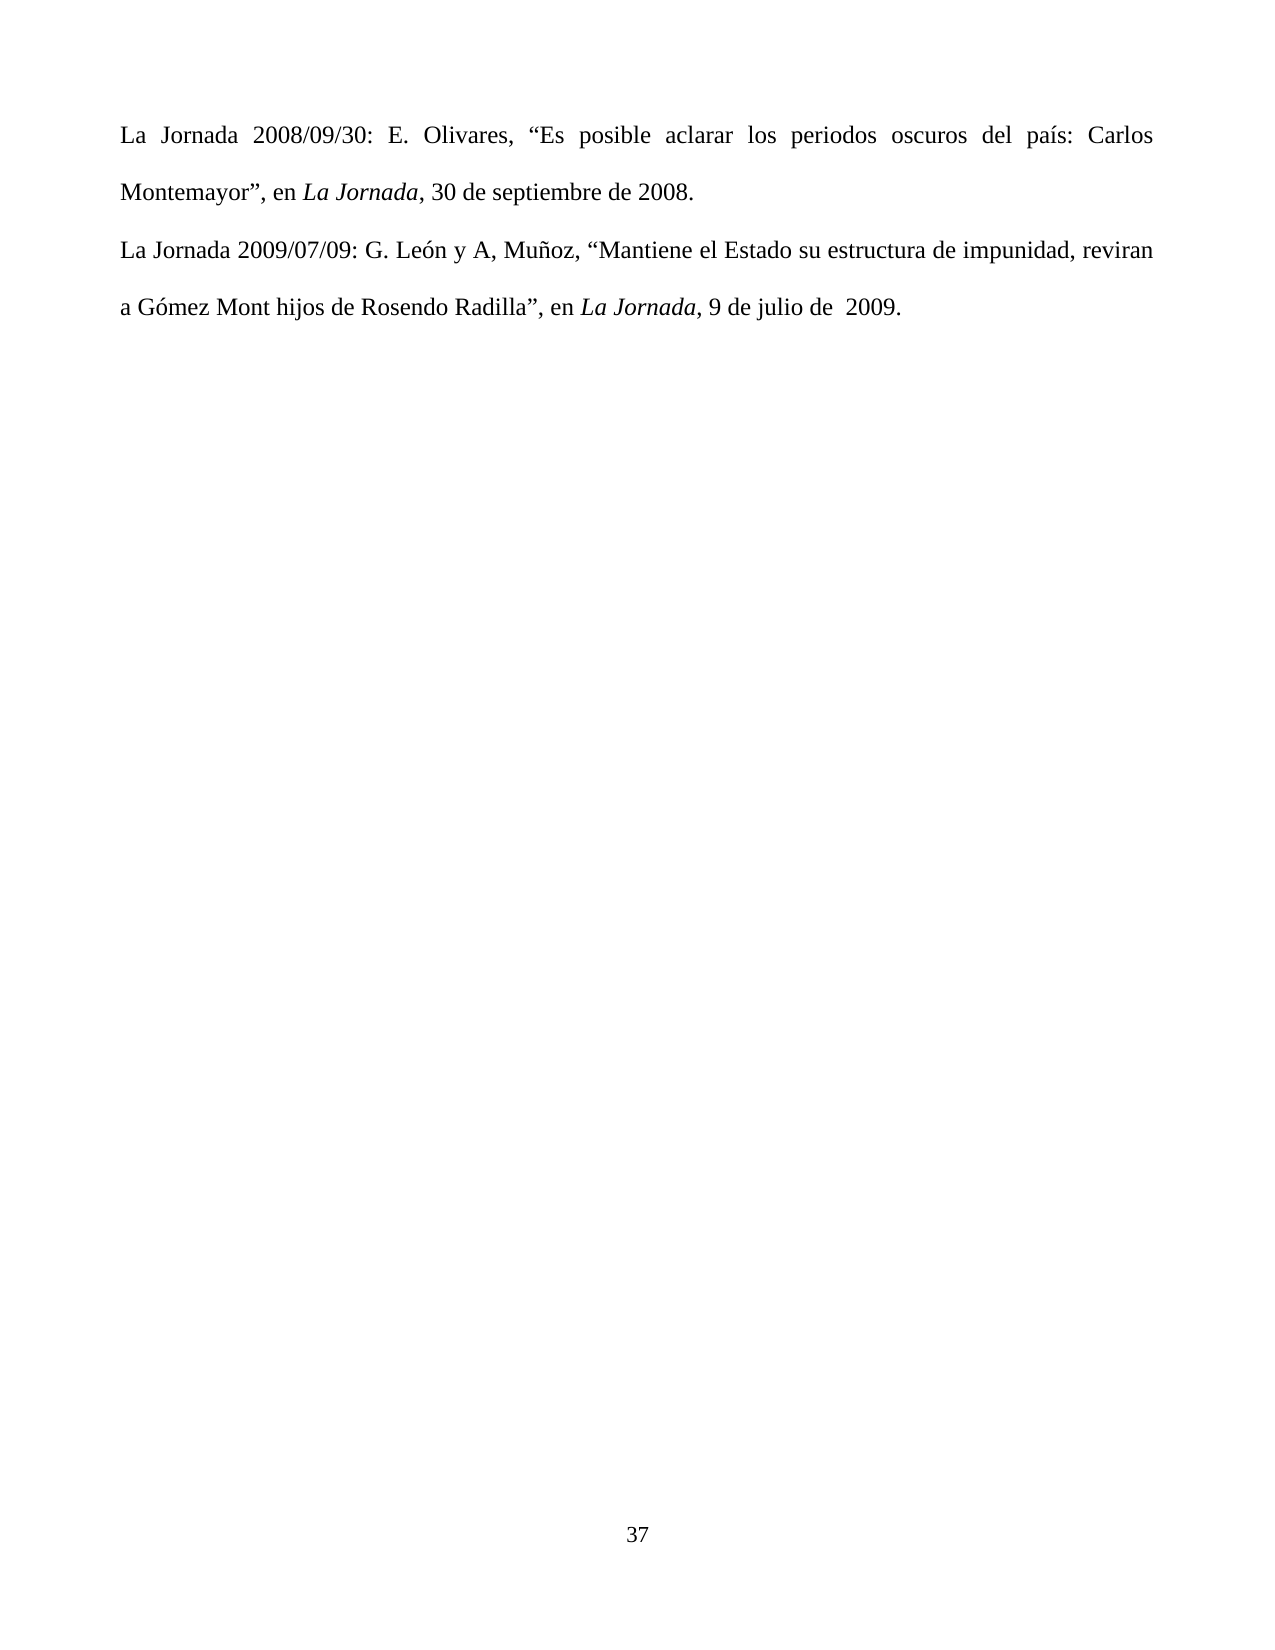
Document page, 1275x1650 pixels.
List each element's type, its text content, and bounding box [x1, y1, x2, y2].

text La Jornada 2009/07/09: G. León y A, Muñoz, “Mantiene el Estado su estructura de impunidad, reviran a Gómez Mont hijos de Rosendo Radilla”, en La Jornada, 9 de julio de 2009. [120, 235, 1155, 321]
text La Jornada 2008/09/30: E. Olivares, “Es posible aclarar los periodos oscuros del país: Carlos Montemayor”, en La Jornada, 30 de septiembre de 2008. [120, 120, 1155, 206]
